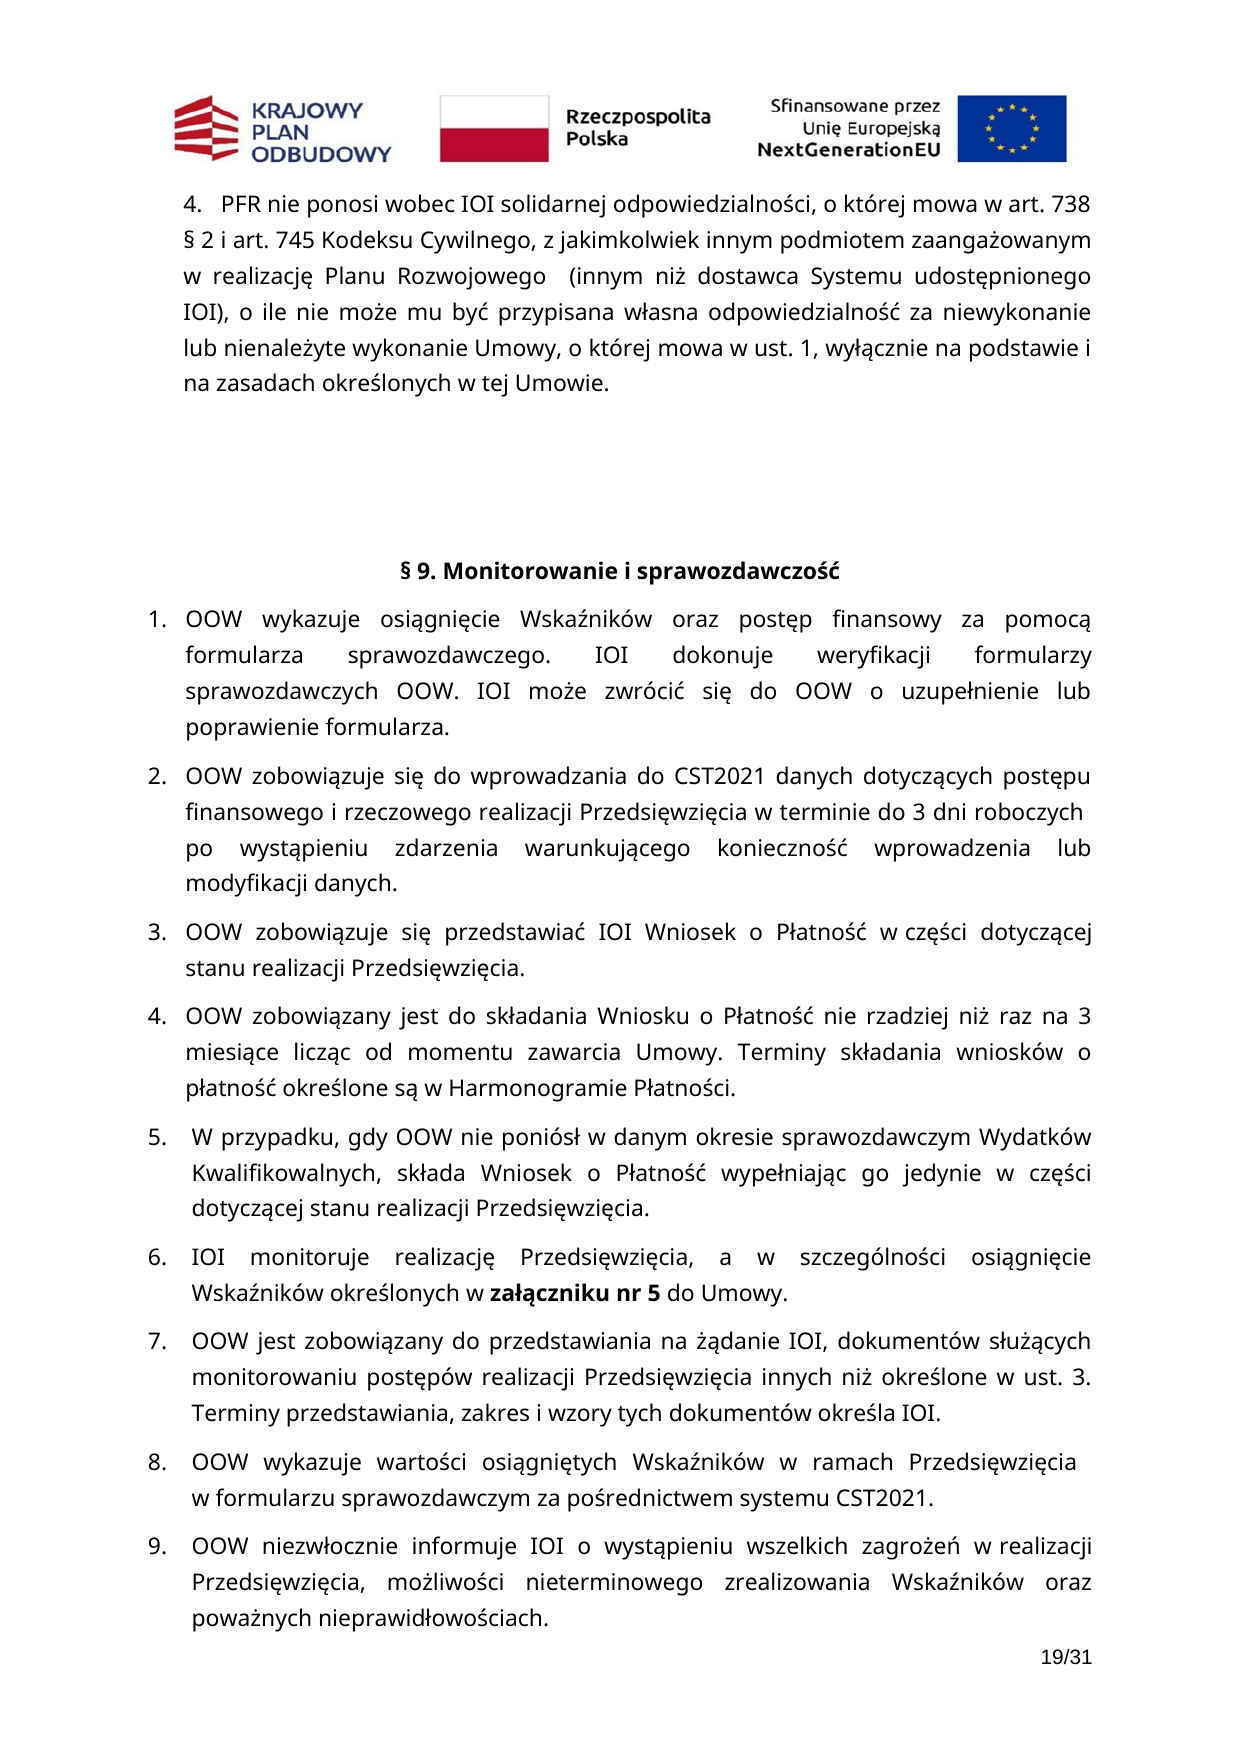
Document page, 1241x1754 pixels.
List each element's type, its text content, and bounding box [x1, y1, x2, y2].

list OOW niezwłocznie informuje IOI o wystąpieniu wszelkich zagrożeń w realizacji Przedsięwzięcia, możliwości nieterminowego zrealizowania Wskaźników oraz poważnych nieprawidłowościach. [148, 1530, 1092, 1633]
list W przypadku, gdy OOW nie poniósł w danym okresie sprawozdawczym Wydatków Kwalifikowalnych, składa Wniosek o Płatność wypełniając go jedynie w części dotyczącej stanu realizacji Przedsięwzięcia. [148, 1121, 1092, 1224]
list OOW wykazuje osiągnięcie Wskaźników oraz postęp finansowy za pomocą formularza sprawozdawczego. IOI dokonuje weryfikacji formularzy sprawozdawczych OOW. IOI może zwrócić się do OOW o uzupełnienie lub poprawienie formularza. [148, 603, 1092, 742]
list OOW zobowiązuje się przedstawiać IOI Wniosek o Płatność w części dotyczącej stanu realizacji Przedsięwzięcia. [148, 916, 1092, 983]
list OOW zobowiązany jest do składania Wniosku o Płatność nie rzadziej niż raz na 3 miesiące licząc od momentu zawarcia Umowy. Terminy składania wniosków o płatność określone są w Harmonogramie Płatności. [148, 1000, 1092, 1103]
text 4. PFR nie ponosi wobec IOI solidarnej odpowiedzialności, o której mowa w art. 738 § 2 i art. 745 Kodeksu Cywilnego, z jakimkolwiek innym podmiotem zaangażowanym w realizację Planu Rozwojowego (innym niż dostawca Systemu udostępnionego IOI), o ile nie może mu być przypisana własna odpowiedzialność za niewykonanie lub nienależyte wykonanie Umowy, o której mowa w ust. 1, wyłącznie na podstawie i na zasadach określonych w tej Umowie. [183, 188, 1092, 399]
text § 9. Monitorowanie i sprawozdawczość [148, 555, 1092, 586]
list OOW wykazuje wartości osiągniętych Wskaźników w ramach Przedsięwzięcia w formularzu sprawozdawczym za pośrednictwem systemu CST2021. [148, 1446, 1092, 1513]
picture [147, 73, 1079, 188]
list OOW zobowiązuje się do wprowadzania do CST2021 danych dotyczących postępu finansowego i rzeczowego realizacji Przedsięwzięcia w terminie do 3 dni roboczych po wystąpieniu zdarzenia warunkującego konieczność wprowadzenia lub modyfikacji danych. [148, 759, 1092, 899]
list OOW jest zobowiązany do przedstawiania na żądanie IOI, dokumentów służących monitorowaniu postępów realizacji Przedsięwzięcia innych niż określone w ust. 3. Terminy przedstawiania, zakres i wzory tych dokumentów określa IOI. [148, 1325, 1092, 1428]
list IOI monitoruje realizację Przedsięwzięcia, a w szczególności osiągnięcie Wskaźników określonych w załączniku nr 5 do Umowy. [148, 1241, 1092, 1308]
